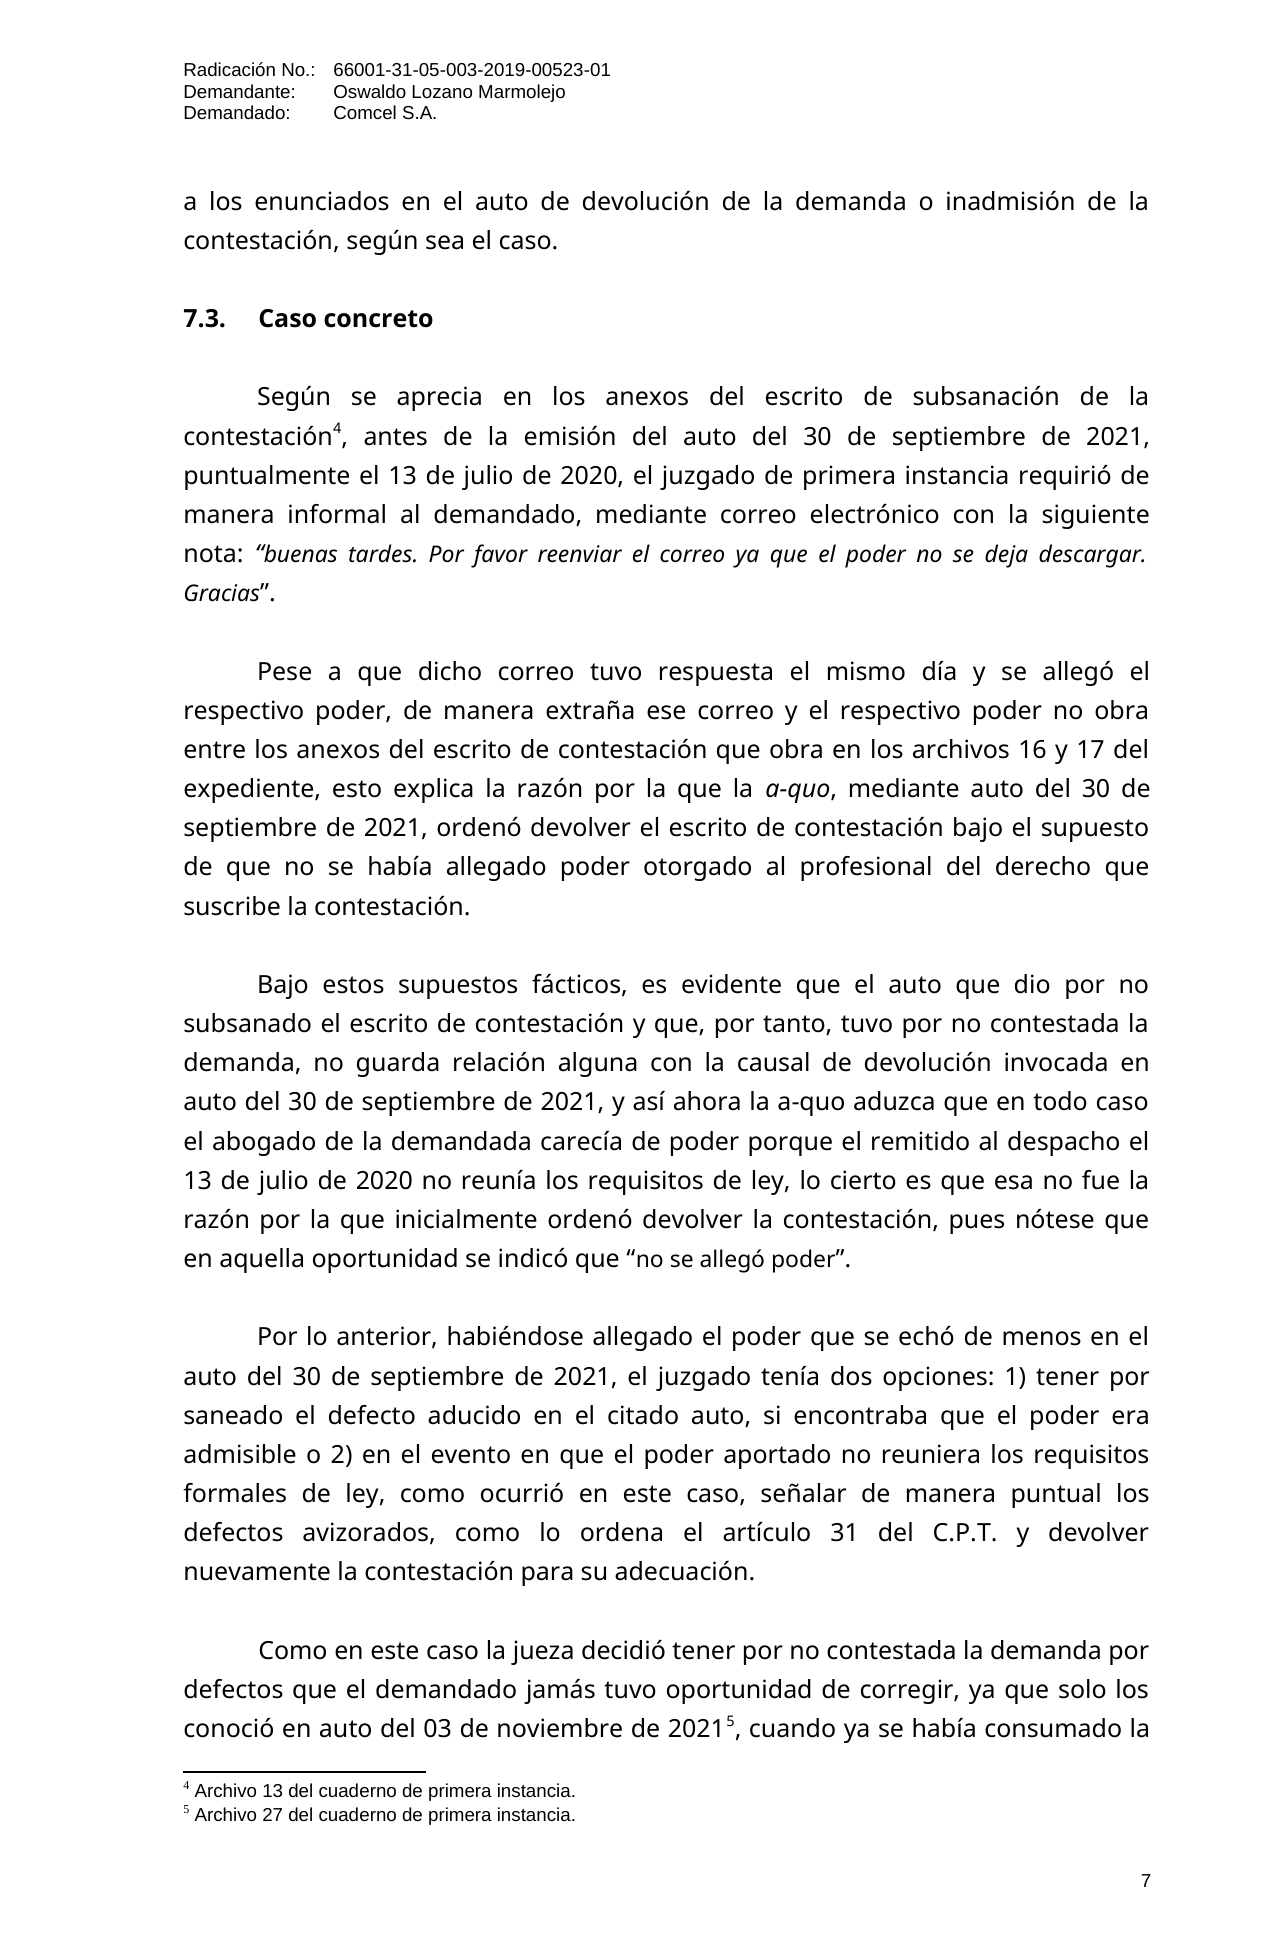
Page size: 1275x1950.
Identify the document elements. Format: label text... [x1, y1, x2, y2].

list Caso concreto [183, 301, 1151, 335]
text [183, 183, 1151, 256]
text Por lo anterior, habiéndose allegado el poder que se echó de menos en el auto del 30 de septiembre de 2021, el juzgado tenía dos opciones: 1) tener por saneado el defecto aducido en el citado auto, si encontraba que el poder era admisible o 2) en el evento en que el poder aportado no reuniera los requisitos formales de ley, como ocurrió en este caso, señalar de manera puntual los defectos avizorados, como lo ordena el artículo 31 del C.P.T. y devolver nuevamente la contestación para su adecuación. [183, 1319, 1151, 1588]
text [183, 1632, 1151, 1745]
text Bajo estos supuestos fácticos, es evidente que el auto que dio por no subsanado el escrito de contestación y que, por tanto, tuvo por no contestada la demanda, no guarda relación alguna con la causal de devolución invocada en auto del 30 de septiembre de 2021, y así ahora la a-quo aduzca que en todo caso el abogado de la demandada carecía de poder porque el remitido al despacho el 13 de julio de 2020 no reunía los requisitos de ley, lo cierto es que esa no fue la razón por la que inicialmente ordenó devolver la contestación, pues nótese que en aquella oportunidad se indicó que “no se allegó poder”. [183, 966, 1151, 1275]
text Según se aprecia en los anexos del escrito de subsanación de la contestación, antes de la emisión del auto del 30 de septiembre de 2021, puntualmente el 13 de julio de 2020, el juzgado de primera instancia requirió de manera informal al demandado, mediante correo electrónico con la siguiente nota: “buenas tardes. Por favor reenviar el correo ya que el poder no se deja descargar. Gracias”. [183, 379, 1151, 609]
text Pese a que dicho correo tuvo respuesta el mismo día y se allegó el respectivo poder, de manera extraña ese correo y el respectivo poder no obra entre los anexos del escrito de contestación que obra en los archivos 16 y 17 del expediente, esto explica la razón por la que la a-quo, mediante auto del 30 de septiembre de 2021, ordenó devolver el escrito de contestación bajo el supuesto de que no se había allegado poder otorgado al profesional del derecho que suscribe la contestación. [183, 653, 1151, 922]
